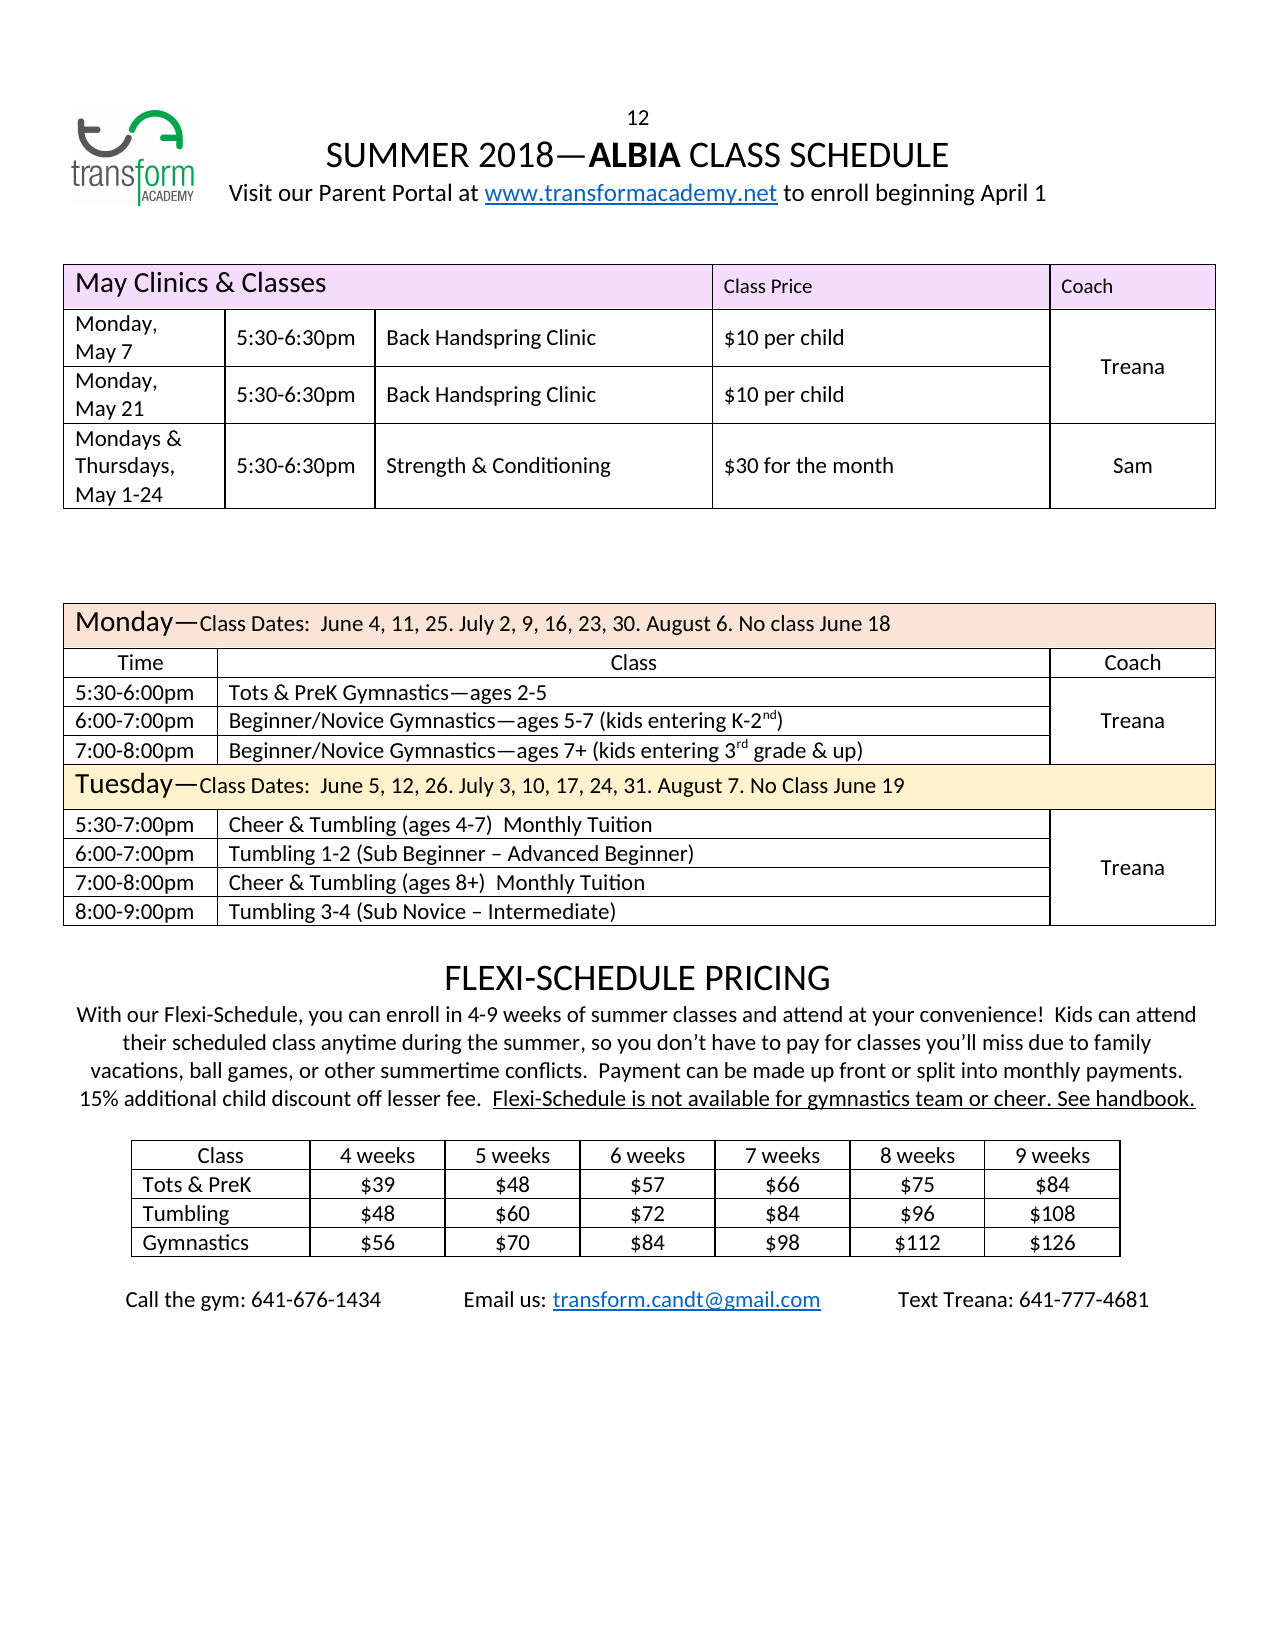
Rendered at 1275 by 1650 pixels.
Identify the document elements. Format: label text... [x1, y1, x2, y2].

table_cell Cheer & Tumbling (ages 4-7) Monthly Tuition [218, 810, 1049, 838]
table_cell Back Handspring Clinic [376, 310, 712, 366]
table_cell Tumbling 3-4 (Sub Novice – Intermediate) [218, 897, 1049, 925]
text With our Flexi-Schedule, you can enroll in 4-9 weeks of summer classes and attend at your convenience! Kids can attend their scheduled class anytime during the summer, so you don’t have to pay for classes you’ll miss due to family vacations, ball games, or other summertime conflicts. Payment can be made up front or split into monthly payments. 15% additional child discount off lesser fee. Flexi-Schedule is not available for gymnastics team or cheer. See handbook. [75, 1000, 1200, 1112]
table_cell 5:30-6:30pm [226, 424, 374, 508]
table_cell Monday, May 7 [64, 310, 224, 366]
table_header 6 weeks [581, 1141, 714, 1169]
table_header Class [132, 1141, 309, 1169]
table_cell 5:30-6:00pm [64, 678, 217, 706]
table_header Coach [1051, 265, 1215, 308]
table_header 5 weeks [446, 1141, 579, 1169]
table_cell 8:00-9:00pm [64, 897, 217, 925]
table_cell 7:00-8:00pm [64, 868, 217, 896]
table_cell $39 [311, 1170, 444, 1198]
table_cell Class [218, 649, 1049, 677]
table_cell 6:00-7:00pm [64, 707, 217, 735]
table_cell 5:30-6:30pm [226, 367, 374, 423]
table_cell $70 [446, 1228, 579, 1256]
table_cell $112 [851, 1228, 984, 1256]
table_cell $84 [581, 1228, 714, 1256]
table_cell $96 [851, 1199, 984, 1227]
table_header Class Price [713, 265, 1049, 308]
picture [71, 110, 195, 206]
table_header 8 weeks [851, 1141, 984, 1169]
table_cell Mondays & Thursdays, May 1-24 [64, 424, 224, 508]
table_cell $48 [311, 1199, 444, 1227]
table_cell Tumbling 1-2 (Sub Beginner – Advanced Beginner) [218, 839, 1049, 867]
table_cell Time [64, 649, 217, 677]
table_cell $10 per child [713, 367, 1049, 423]
table_header 9 weeks [985, 1141, 1119, 1169]
table_header 4 weeks [311, 1141, 444, 1169]
text SUMMER 2018—ALBIA CLASS SCHEDULE [223, 131, 1200, 177]
table_cell $66 [716, 1170, 849, 1198]
table_cell Tumbling [132, 1199, 309, 1227]
table_cell $75 [851, 1170, 984, 1198]
table_cell Tuesday—Class Dates: June 5, 12, 26. July 3, 10, 17, 24, 31. August 7. No Class June 19 [64, 765, 1215, 809]
text FLEXI-SCHEDULE PRICING [75, 954, 1200, 1000]
table_cell Sam [1051, 424, 1215, 508]
table_cell Monday, May 21 [64, 367, 224, 423]
table_cell Strength & Conditioning [376, 424, 712, 508]
table_cell Coach [1051, 649, 1215, 677]
table_cell $72 [581, 1199, 714, 1227]
table_cell 5:30-6:30pm [226, 310, 374, 366]
table_cell $84 [985, 1170, 1119, 1198]
table_cell $30 for the month [713, 424, 1049, 508]
table_cell $60 [446, 1199, 579, 1227]
text Visit our Parent Portal at www.transformacademy.net to enroll beginning April 1 [223, 177, 1200, 207]
table_cell 5:30-7:00pm [64, 810, 217, 838]
table_cell Treana [1051, 310, 1215, 423]
table_cell Gymnastics [132, 1228, 309, 1256]
table_cell Beginner/Novice Gymnastics—ages 5-7 (kids entering K-2nd) [218, 707, 1049, 735]
table_cell $57 [581, 1170, 714, 1198]
table_cell Beginner/Novice Gymnastics—ages 7+ (kids entering 3rd grade & up) [218, 736, 1049, 764]
table_cell Treana [1051, 810, 1215, 925]
table_cell Tots & PreK [132, 1170, 309, 1198]
table_header May Clinics & Classes [64, 265, 712, 308]
text Call the gym: 641-676-1434 Email us: transform.candt@gmail.com Text Treana: 641-777-4681 [75, 1285, 1200, 1313]
table_header 7 weeks [716, 1141, 849, 1169]
table_cell $10 per child [713, 310, 1049, 366]
table_cell Tots & PreK Gymnastics—ages 2-5 [218, 678, 1049, 706]
table_cell $98 [716, 1228, 849, 1256]
table_cell $56 [311, 1228, 444, 1256]
table_cell Cheer & Tumbling (ages 8+) Monthly Tuition [218, 868, 1049, 896]
text 12 [223, 103, 1200, 131]
table_cell Back Handspring Clinic [376, 367, 712, 423]
table_cell $126 [985, 1228, 1119, 1256]
table_cell 6:00-7:00pm [64, 839, 217, 867]
table_cell $84 [716, 1199, 849, 1227]
table_header Monday—Class Dates: June 4, 11, 25. July 2, 9, 16, 23, 30. August 6. No class June 18 [64, 604, 1215, 647]
table_cell $108 [985, 1199, 1119, 1227]
table_cell 7:00-8:00pm [64, 736, 217, 764]
table_cell Treana [1051, 678, 1215, 764]
table_cell $48 [446, 1170, 579, 1198]
